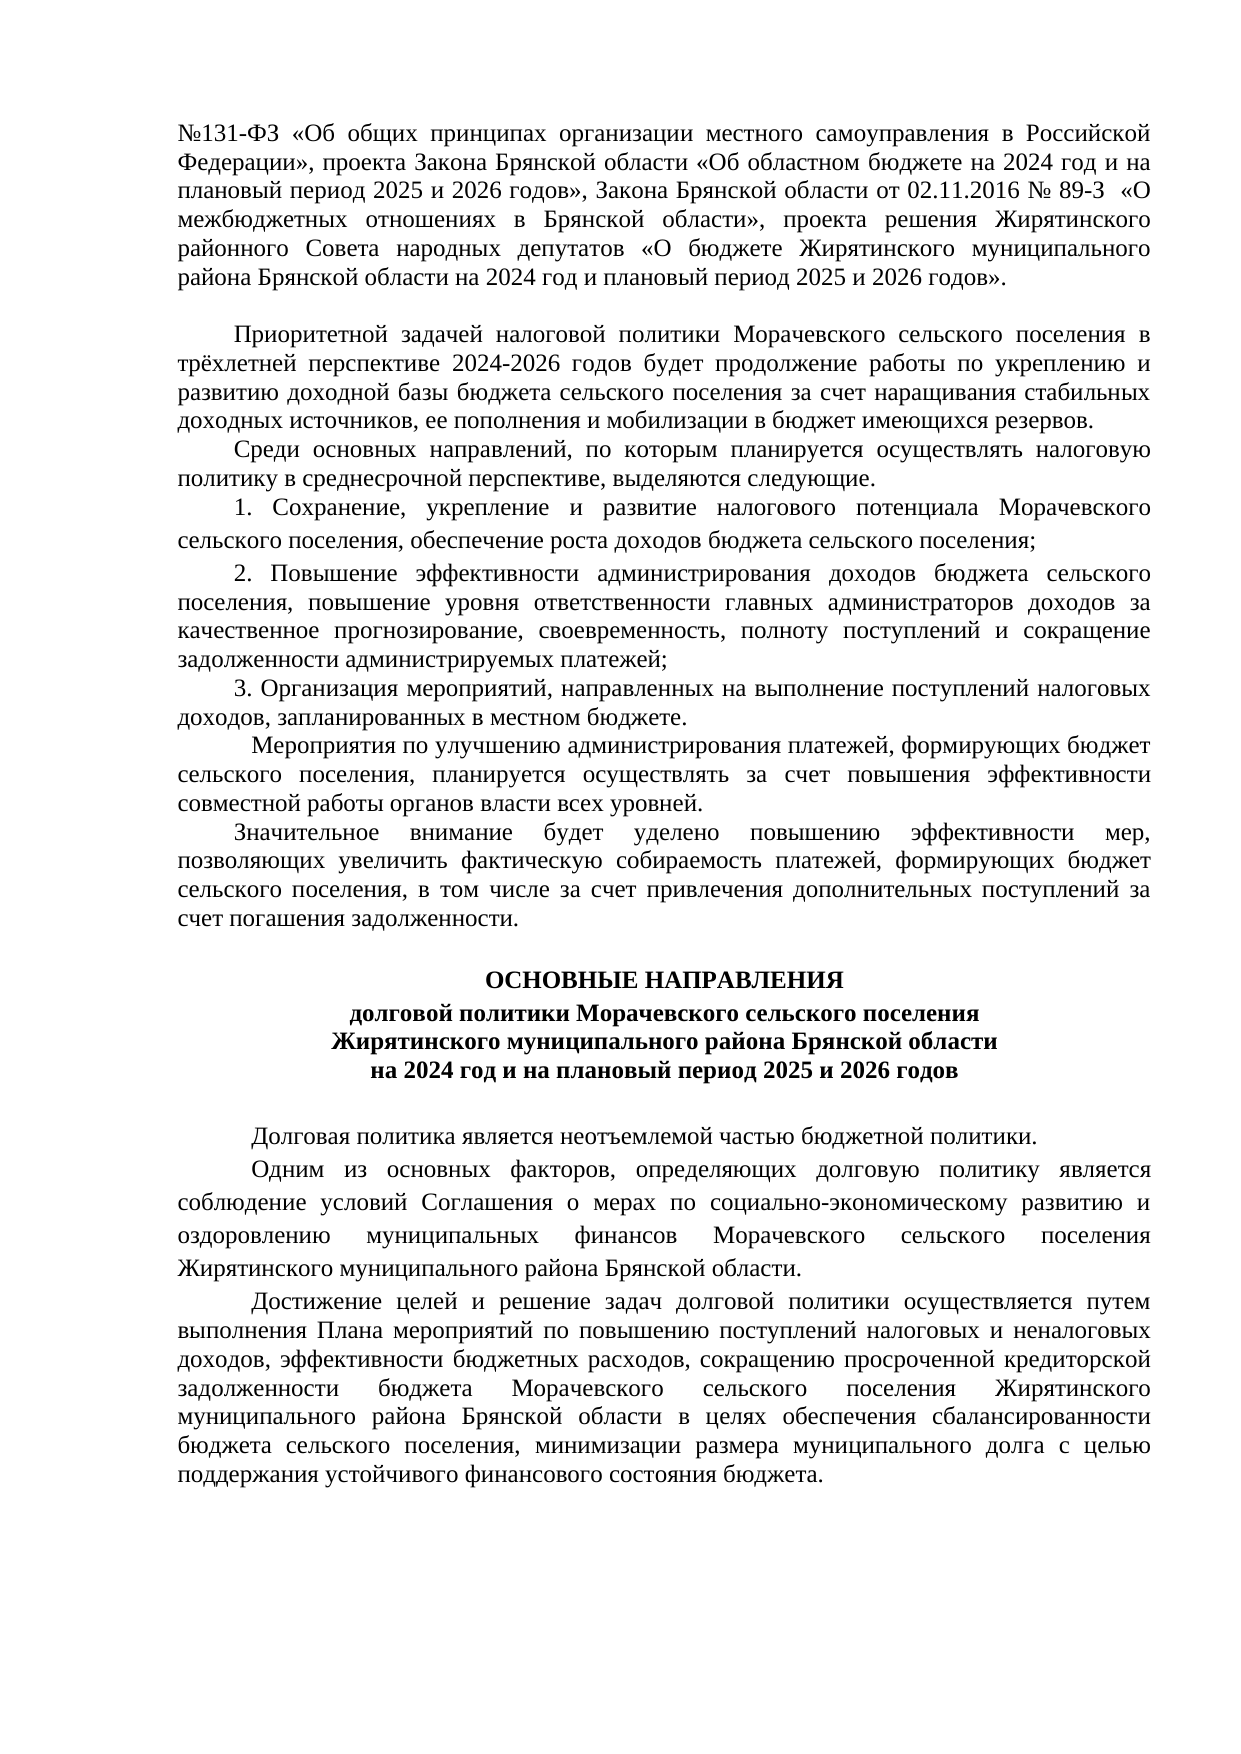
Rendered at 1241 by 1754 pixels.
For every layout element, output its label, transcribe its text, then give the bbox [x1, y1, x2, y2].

text 1. Сохранение, укрепление и развитие налогового потенциала Морачевского сельского поселения, обеспечение роста доходов бюджета сельского поселения; [177, 492, 1152, 554]
text Жирятинского муниципального района Брянской области [177, 1026, 1152, 1055]
text Мероприятия по улучшению администрирования платежей, формирующих бюджет сельского поселения, планируется осуществлять за счет повышения эффективности совместной работы органов власти всех уровней. [177, 730, 1152, 817]
text Одним из основных факторов, определяющих долговую политику является соблюдение условий Соглашения о мерах по социально-экономическому развитию и оздоровлению муниципальных финансов Морачевского сельского поселения Жирятинского муниципального района Брянской области. [177, 1154, 1152, 1282]
text Долговая политика является неотъемлемой частью бюджетной политики. [177, 1121, 1152, 1150]
text долговой политики Морачевского сельского поселения [177, 998, 1152, 1026]
text 2. Повышение эффективности администрирования доходов бюджета сельского поселения, повышение уровня ответственности главных администраторов доходов за качественное прогнозирование, своевременность, полноту поступлений и сокращение задолженности администрируемых платежей; [177, 558, 1152, 673]
text Среди основных направлений, по которым планируется осуществлять налоговую политику в среднесрочной перспективе, выделяются следующие. [177, 434, 1152, 492]
text 3. Организация мероприятий, направленных на выполнение поступлений налоговых доходов, запланированных в местном бюджете. [177, 673, 1152, 730]
text на 2024 год и на плановый период 2025 и 2026 годов [177, 1055, 1152, 1084]
text Достижение целей и решение задач долговой политики осуществляется путем выполнения Плана мероприятий по повышению поступлений налоговых и неналоговых доходов, эффективности бюджетных расходов, сокращению просроченной кредиторской задолженности бюджета Морачевского сельского поселения Жирятинского муниципального района Брянской области в целях обеспечения сбалансированности бюджета сельского поселения, минимизации размера муниципального долга с целью поддержания устойчивого финансового состояния бюджета. [177, 1286, 1152, 1488]
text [177, 118, 1152, 291]
text Приоритетной задачей налоговой политики Морачевского сельского поселения в трёхлетней перспективе 2024-2026 годов будет продолжение работы по укреплению и развитию доходной базы бюджета сельского поселения за счет наращивания стабильных доходных источников, ее пополнения и мобилизации в бюджет имеющихся резервов. [177, 319, 1152, 434]
text ОСНОВНЫЕ НАПРАВЛЕНИЯ [177, 965, 1152, 993]
text Значительное внимание будет уделено повышению эффективности мер, позволяющих увеличить фактическую собираемость платежей, формирующих бюджет сельского поселения, в том числе за счет привлечения дополнительных поступлений за счет погашения задолженности. [177, 817, 1152, 932]
